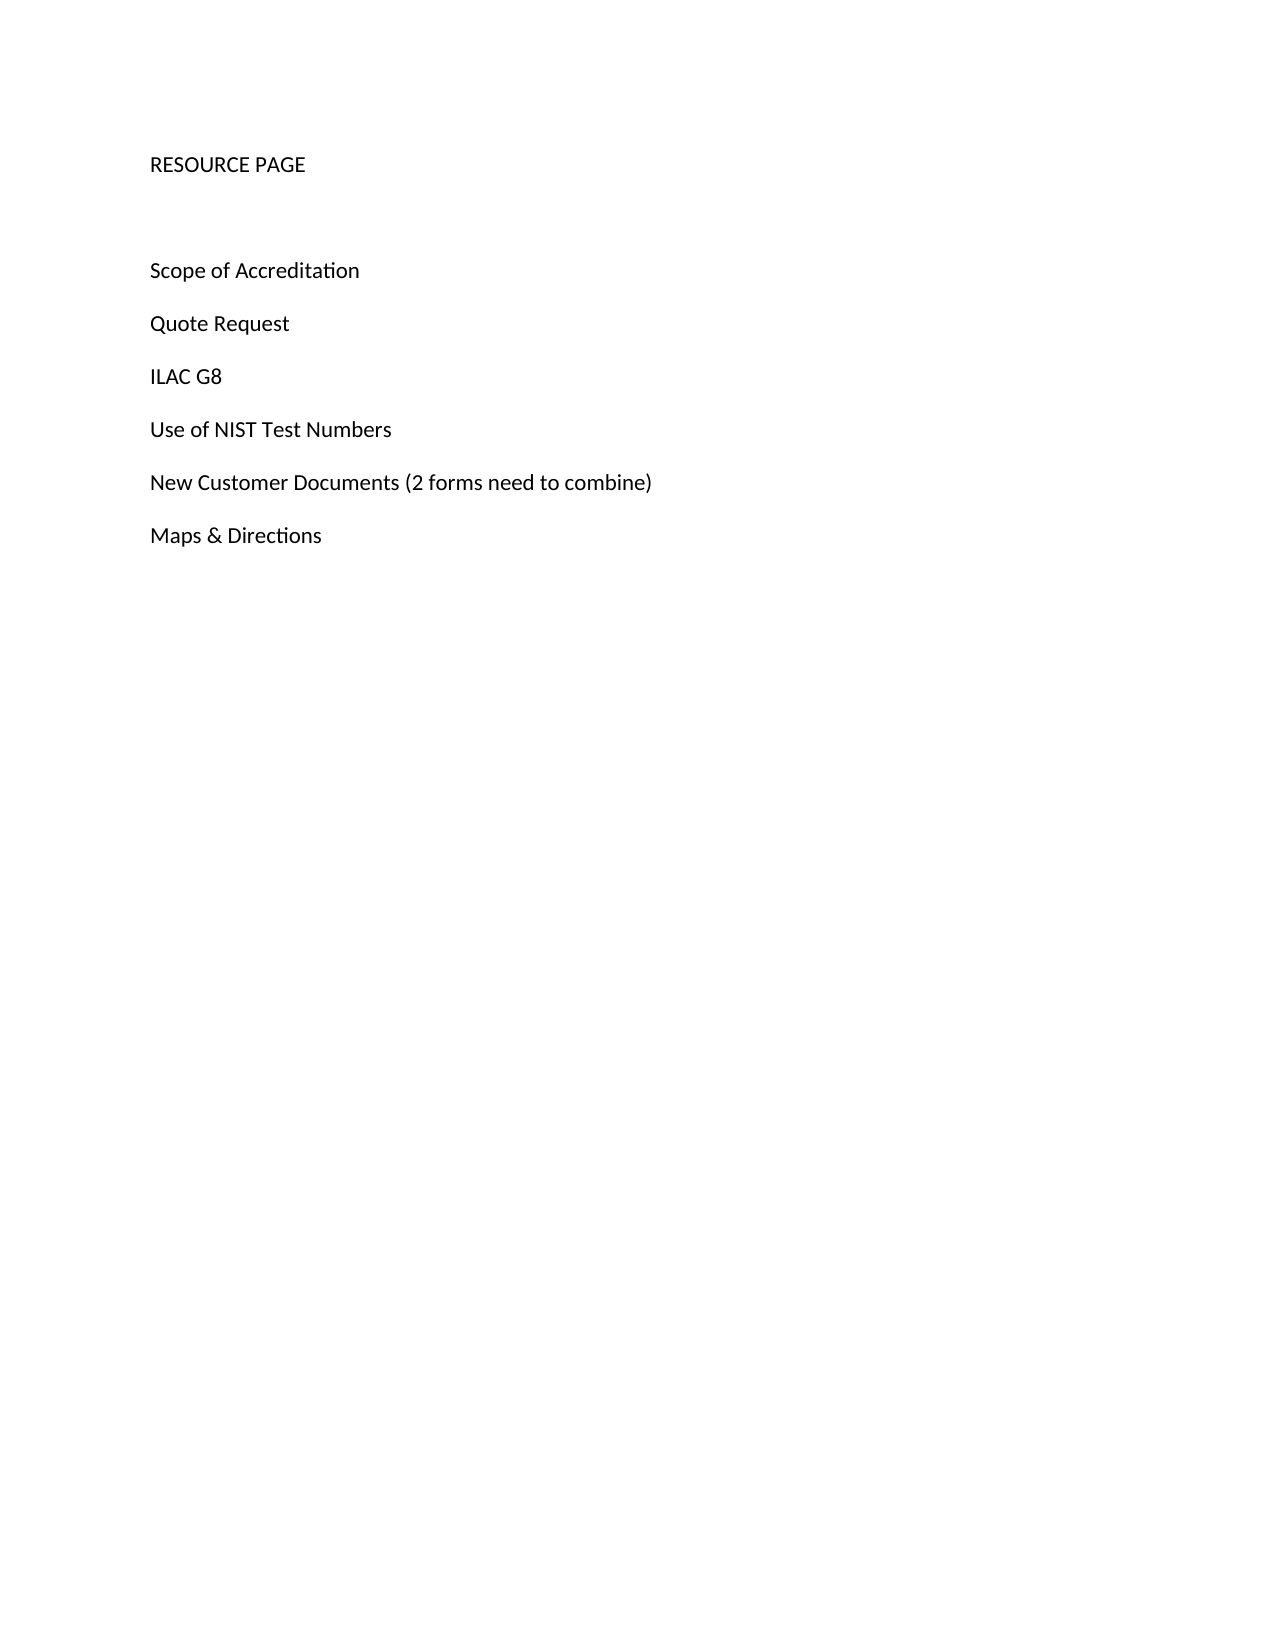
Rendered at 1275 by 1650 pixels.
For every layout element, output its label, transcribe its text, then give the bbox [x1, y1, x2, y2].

text Quote Request [150, 309, 1125, 337]
text Maps & Directions [150, 521, 1125, 549]
text Use of NIST Test Numbers [150, 415, 1125, 443]
text New Customer Documents (2 forms need to combine) [150, 468, 1125, 496]
text Scope of Accreditation [150, 256, 1125, 284]
text RESOURCE PAGE [150, 150, 1125, 178]
text ILAC G8 [150, 362, 1125, 390]
